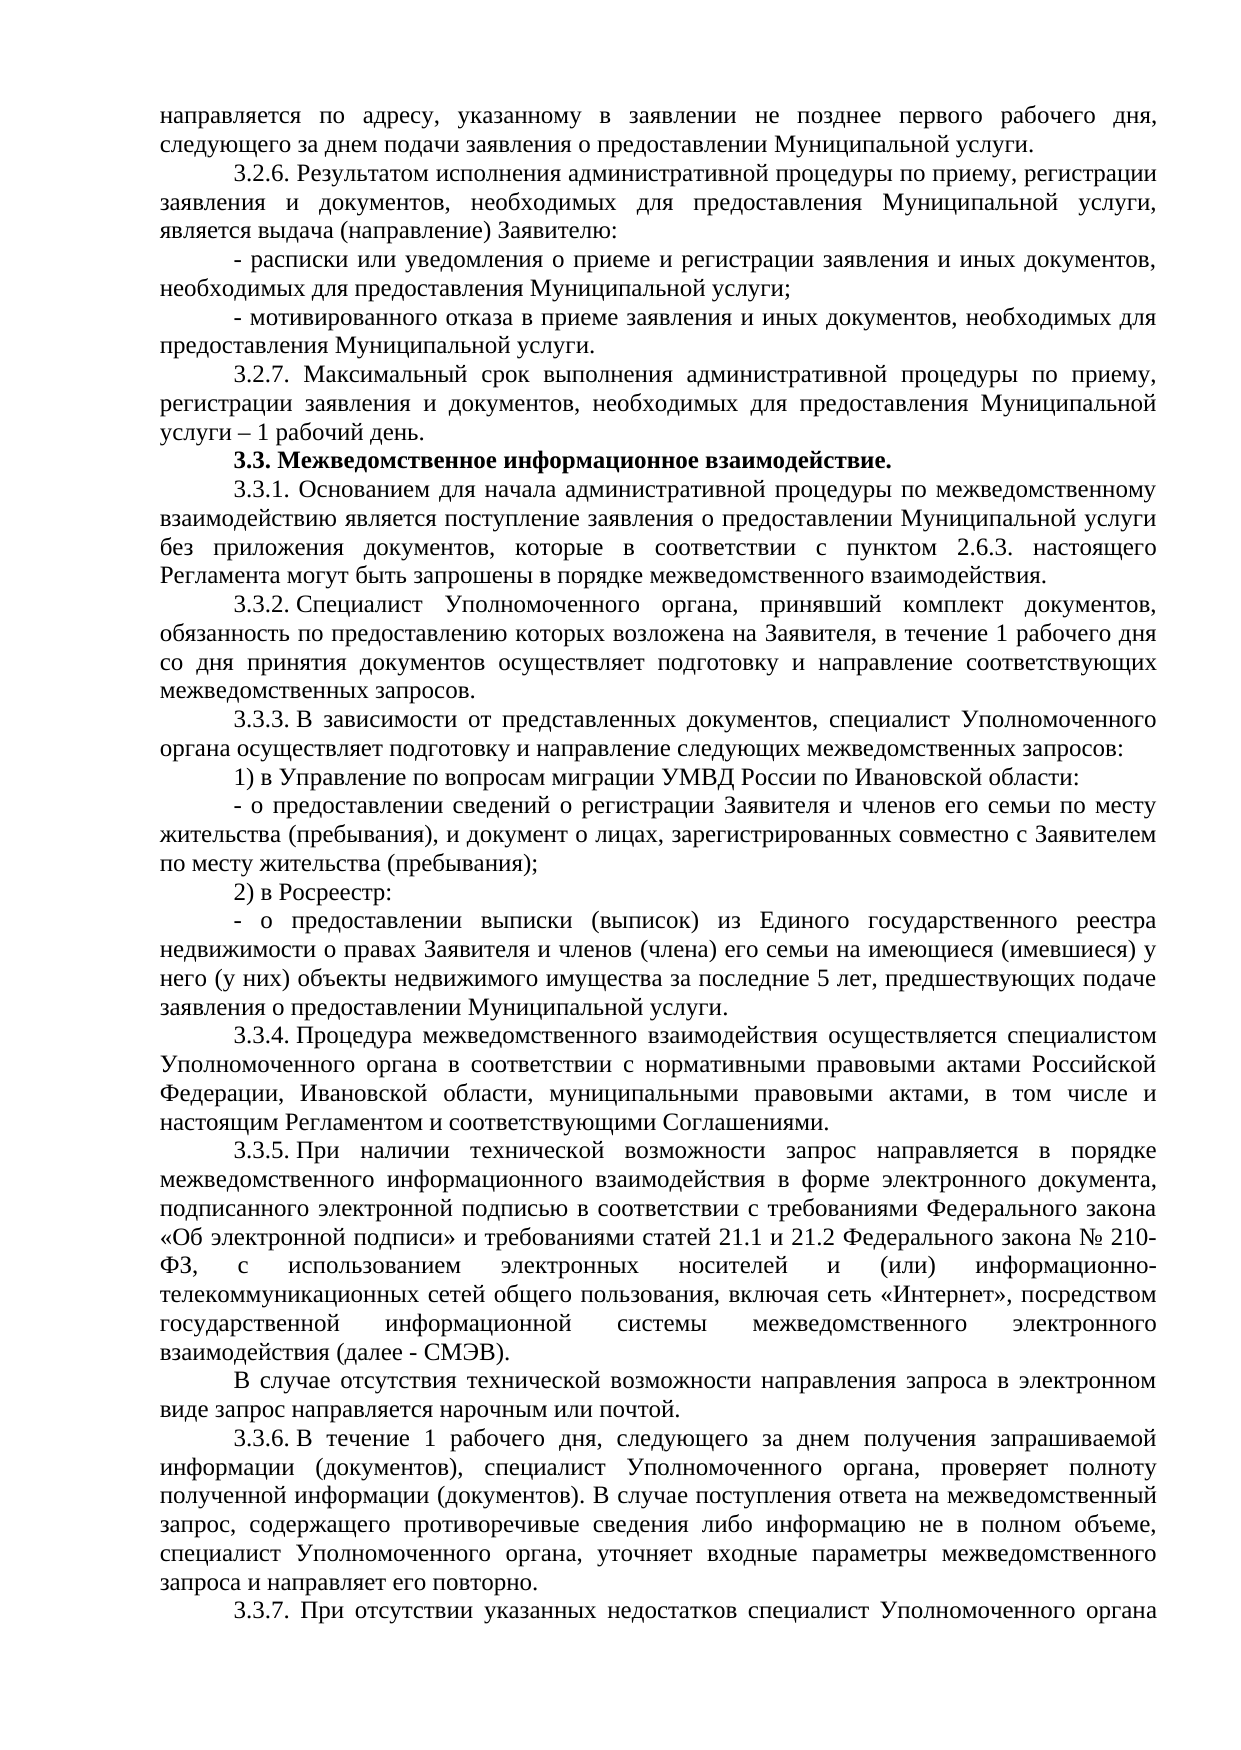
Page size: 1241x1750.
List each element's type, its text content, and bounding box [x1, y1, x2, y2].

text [159, 1595, 1157, 1624]
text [159, 100, 1157, 158]
text 1) в Управление по вопросам миграции УМВД России по Ивановской области: [159, 762, 1157, 790]
text - мотивированного отказа в приеме заявления и иных документов, необходимых для предоставления Муниципальной услуги. [159, 302, 1157, 359]
text В случае отсутствия технической возможности направления запроса в электронном виде запрос направляется нарочным или почтой. [159, 1365, 1157, 1423]
text - расписки или уведомления о приеме и регистрации заявления и иных документов, необходимых для предоставления Муниципальной услуги; [159, 244, 1157, 302]
text 3.2.7. Максимальный срок выполнения административной процедуры по приему, регистрации заявления и документов, необходимых для предоставления Муниципальной услуги – 1 рабочий день. [159, 359, 1157, 445]
text 3.3.4. Процедура межведомственного взаимодействия осуществляется специалистом Уполномоченного органа в соответствии с нормативными правовыми актами Российской Федерации, Ивановской области, муниципальными правовыми актами, в том числе и настоящим Регламентом и соответствующими Соглашениями. [159, 1020, 1157, 1135]
text 3.3. Межведомственное информационное взаимодействие. [159, 445, 1157, 474]
text - о предоставлении выписки (выписок) из Единого государственного реестра недвижимости о правах Заявителя и членов (члена) его семьи на имеющиеся (имевшиеся) у него (у них) объекты недвижимого имущества за последние 5 лет, предшествующих подаче заявления о предоставлении Муниципальной услуги. [159, 905, 1157, 1020]
text 2) в Росреестр: [159, 877, 1157, 905]
text - о предоставлении сведений о регистрации Заявителя и членов его семьи по месту жительства (пребывания), и документ о лицах, зарегистрированных совместно с Заявителем по месту жительства (пребывания); [159, 790, 1157, 877]
text 3.3.5. При наличии технической возможности запрос направляется в порядке межведомственного информационного взаимодействия в форме электронного документа, подписанного электронной подписью в соответствии с требованиями Федерального закона «Об электронной подписи» и требованиями статей 21.1 и 21.2 Федерального закона № 210-ФЗ, с использованием электронных носителей и (или) информационно-телекоммуникационных сетей общего пользования, включая сеть «Интернет», посредством государственной информационной системы межведомственного электронного взаимодействия (далее - СМЭВ). [159, 1135, 1157, 1365]
text 3.2.6. Результатом исполнения административной процедуры по приему, регистрации заявления и документов, необходимых для предоставления Муниципальной услуги, является выдача (направление) Заявителю: [159, 158, 1157, 244]
text 3.3.3. В зависимости от представленных документов, специалист Уполномоченного органа осуществляет подготовку и направление следующих межведомственных запросов: [159, 704, 1157, 762]
text 3.3.6. В течение 1 рабочего дня, следующего за днем получения запрашиваемой информации (документов), специалист Уполномоченного органа, проверяет полноту полученной информации (документов). В случае поступления ответа на межведомственный запрос, содержащего противоречивые сведения либо информацию не в полном объеме, специалист Уполномоченного органа, уточняет входные параметры межведомственного запроса и направляет его повторно. [159, 1423, 1157, 1595]
text 3.3.1. Основанием для начала административной процедуры по межведомственному взаимодействию является поступление заявления о предоставлении Муниципальной услуги без приложения документов, которые в соответствии с пунктом 2.6.3. настоящего Регламента могут быть запрошены в порядке межведомственного взаимодействия. [159, 474, 1157, 589]
text 3.3.2. Специалист Уполномоченного органа, принявший комплект документов, обязанность по предоставлению которых возложена на Заявителя, в течение 1 рабочего дня со дня принятия документов осуществляет подготовку и направление соответствующих межведомственных запросов. [159, 589, 1157, 704]
